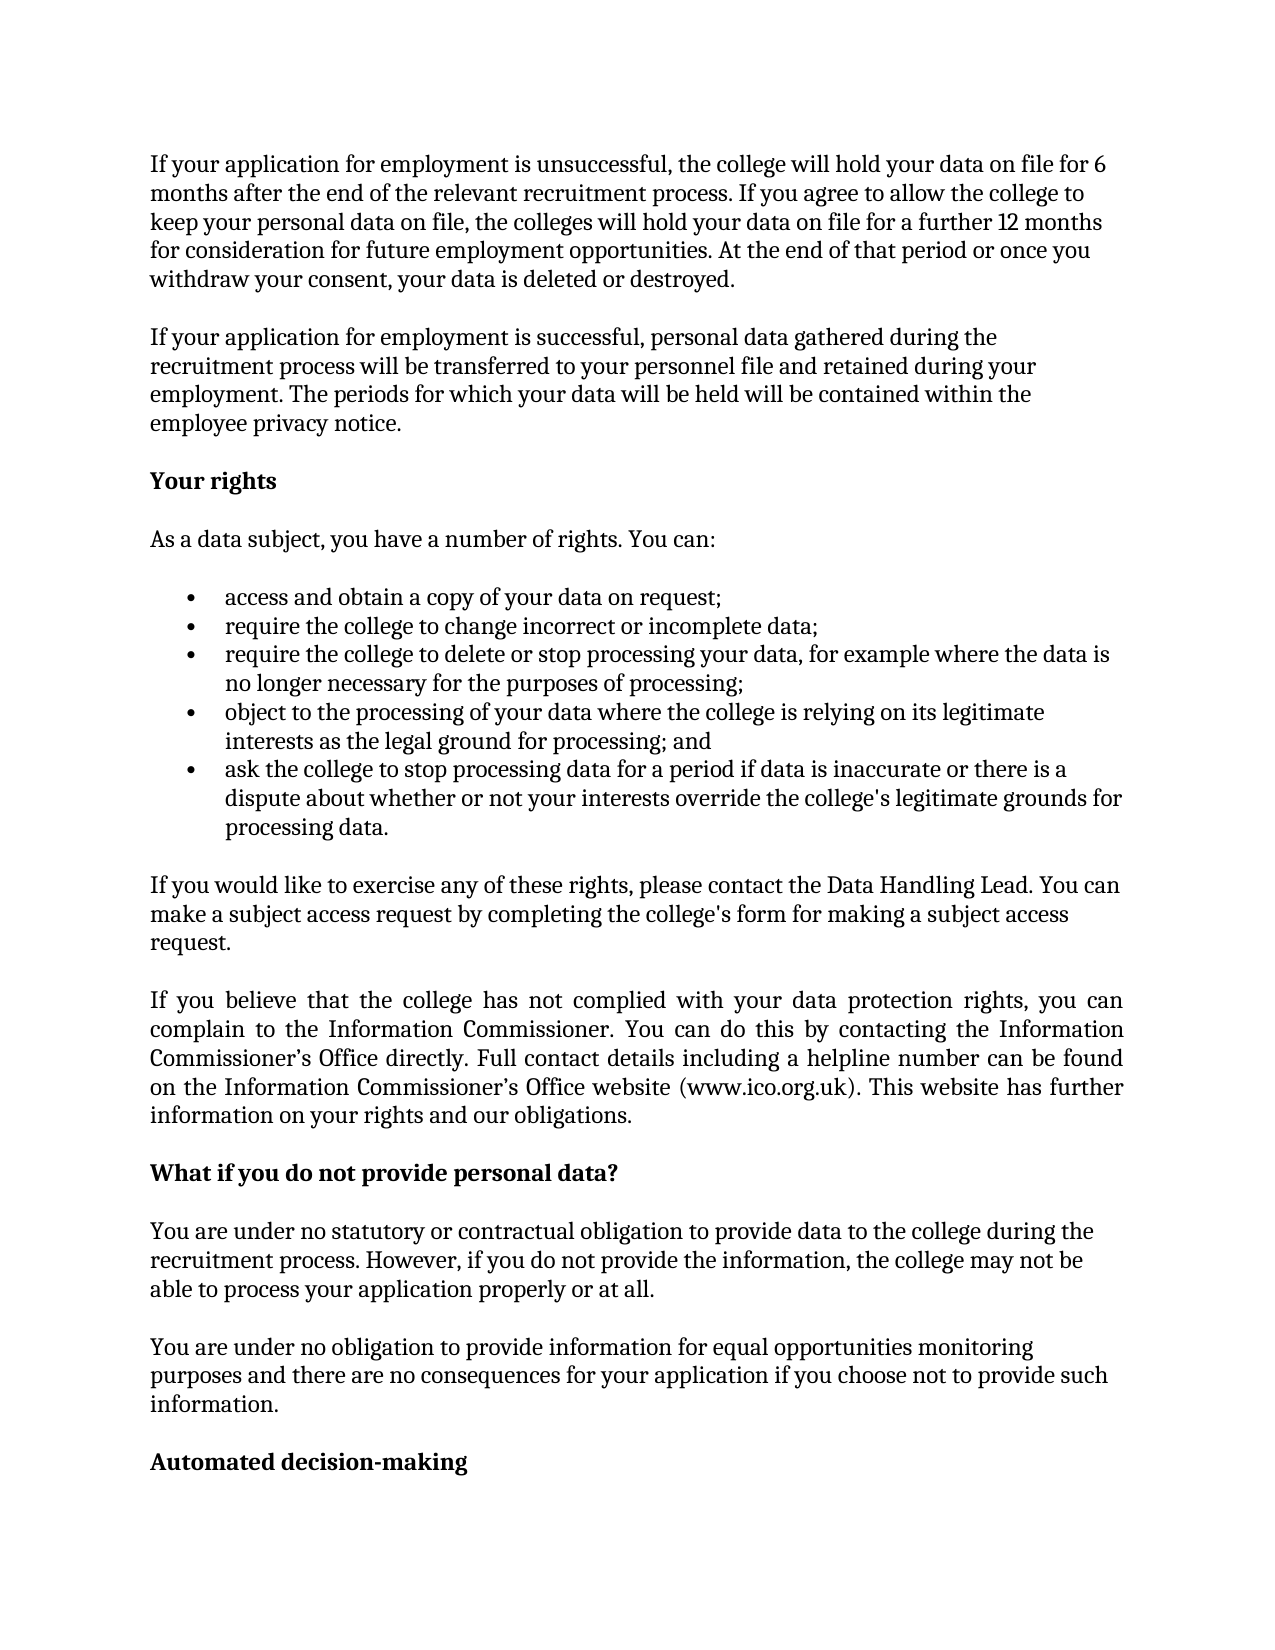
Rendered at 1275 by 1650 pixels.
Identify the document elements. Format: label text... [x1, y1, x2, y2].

text Automated decision-making [150, 1448, 1125, 1477]
list object to the processing of your data where the college is relying on its legitimate interests as the legal ground for processing; and [187, 698, 1125, 755]
list require the college to delete or stop processing your data, for example where the data is no longer necessary for the purposes of processing; [187, 640, 1125, 698]
text Your rights [150, 467, 1125, 496]
text You are under no statutory or contractual obligation to provide data to the college during the recruitment process. However, if you do not provide the information, the college may not be able to process your application properly or at all. [150, 1217, 1125, 1303]
list ask the college to stop processing data for a period if data is inaccurate or there is a dispute about whether or not your interests override the college's legitimate grounds for processing data. [187, 755, 1125, 842]
text As a data subject, you have a number of rights. You can: [150, 525, 1125, 554]
text If you would like to exercise any of these rights, please contact the Data Handling Lead. You can make a subject access request by completing the college's form for making a subject access request. [150, 871, 1125, 957]
text If your application for employment is unsuccessful, the college will hold your data on file for 6 months after the end of the relevant recruitment process. If you agree to allow the college to keep your personal data on file, the colleges will hold your data on file for a further 12 months for consideration for future employment opportunities. At the end of that period or once you withdraw your consent, your data is deleted or destroyed. [150, 150, 1125, 294]
list If you believe that the college has not complied with your data protection rights, you can complain to the Information Commissioner. You can do this by contacting the Information Commissioner’s Office directly. Full contact details including a helpline number can be found on the Information Commissioner’s Office website (www.ico.org.uk). This website has further information on your rights and our obligations. [150, 986, 1125, 1130]
text What if you do not provide personal data? [150, 1159, 1125, 1188]
text If your application for employment is successful, personal data gathered during the recruitment process will be transferred to your personnel file and retained during your employment. The periods for which your data will be held will be contained within the employee privacy notice. [150, 323, 1125, 438]
list require the college to change incorrect or incomplete data; [187, 612, 1125, 640]
text You are under no obligation to provide information for equal opportunities monitoring purposes and there are no consequences for your application if you choose not to provide such information. [150, 1332, 1125, 1419]
list access and obtain a copy of your data on request; [187, 583, 1125, 612]
